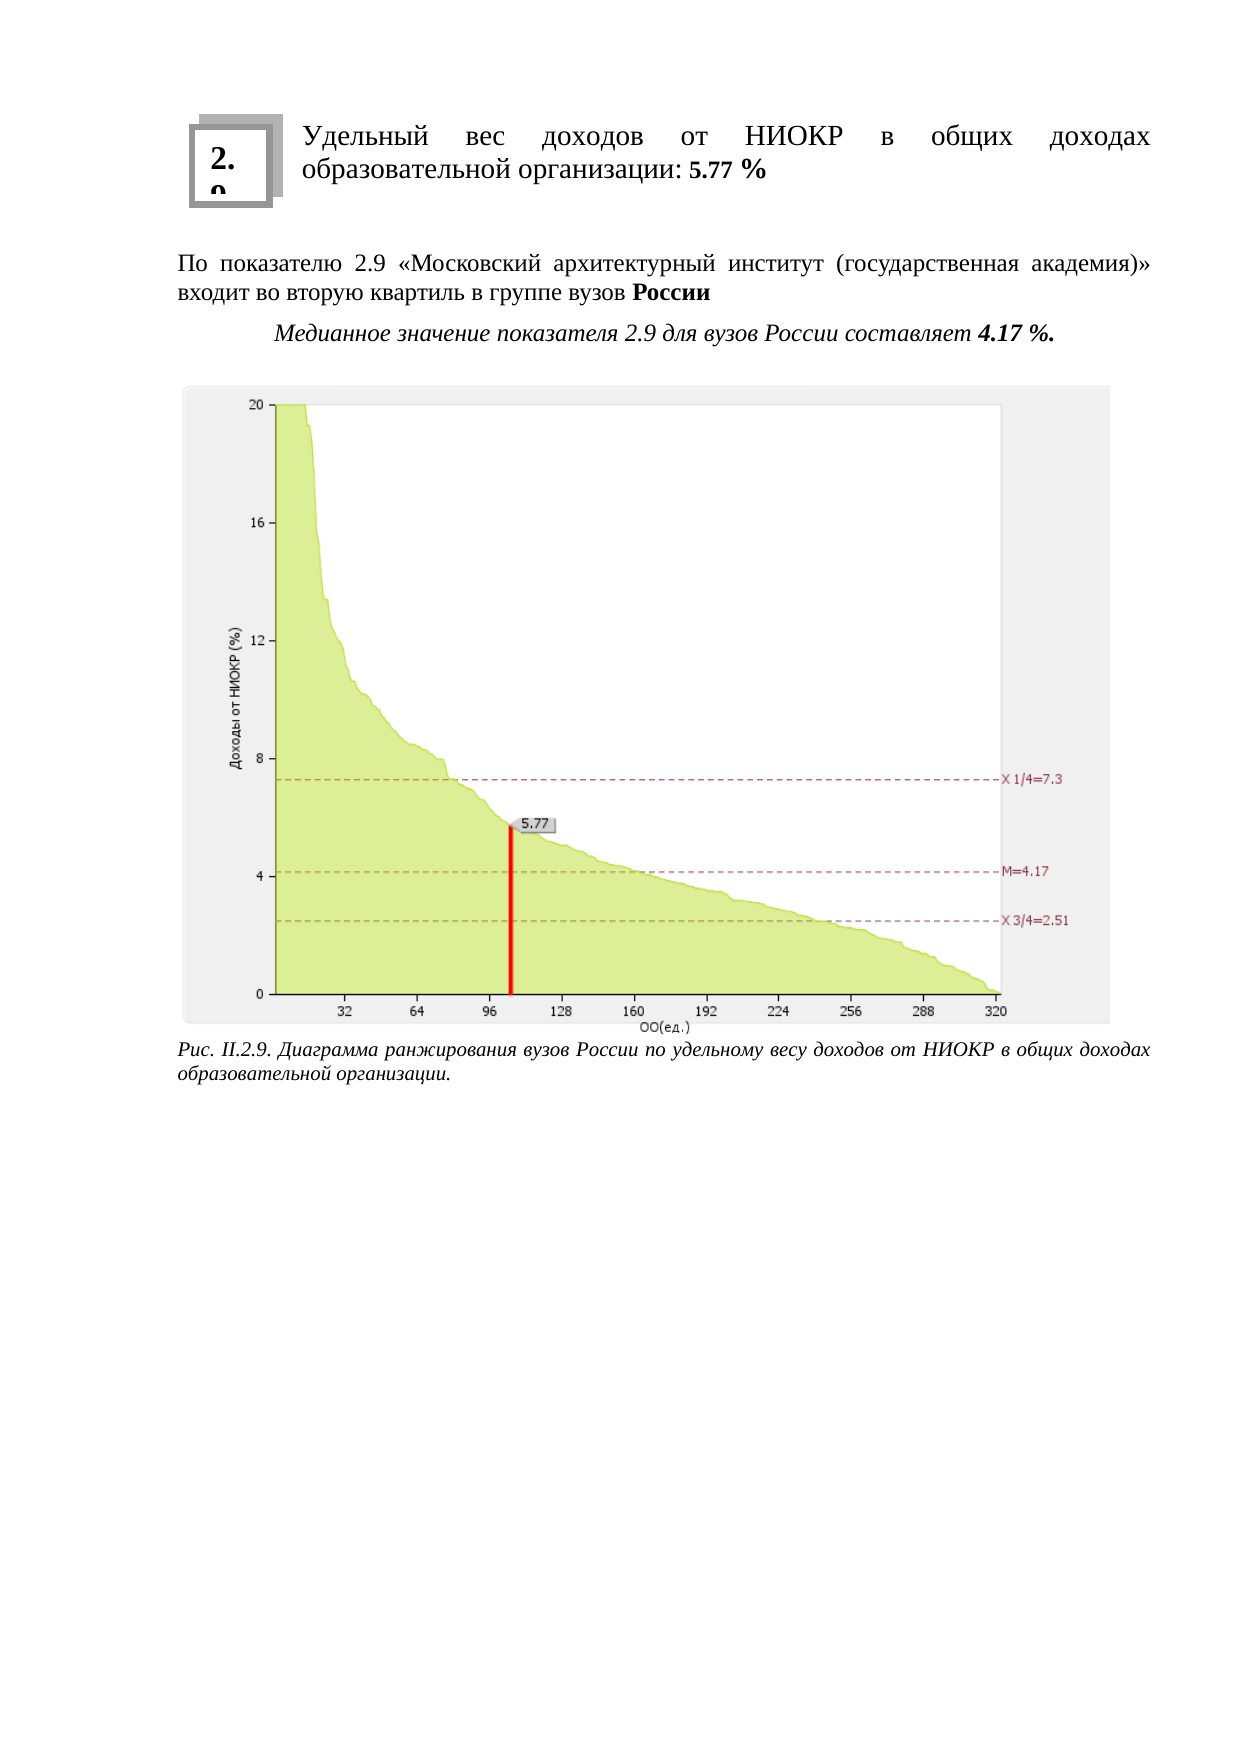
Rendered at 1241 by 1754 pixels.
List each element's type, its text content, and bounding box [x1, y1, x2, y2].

picture [177, 380, 1110, 1037]
text Удельный вес доходов от НИОКР в общих доходах образовательной организации: 5.77 % [177, 118, 1152, 185]
text Медианное значение показателя 2.9 для вузов России составляет 4.17 %. [177, 318, 1152, 347]
text Рис. II.2.9. Диаграмма ранжирования вузов России по удельному весу доходов от НИОКР в общих доходах образовательной организации. [177, 1037, 1152, 1085]
text По показателю 2.9 «Московский архитектурный институт (государственная академия)» входит во вторую квартиль в группе вузов России [177, 248, 1152, 306]
